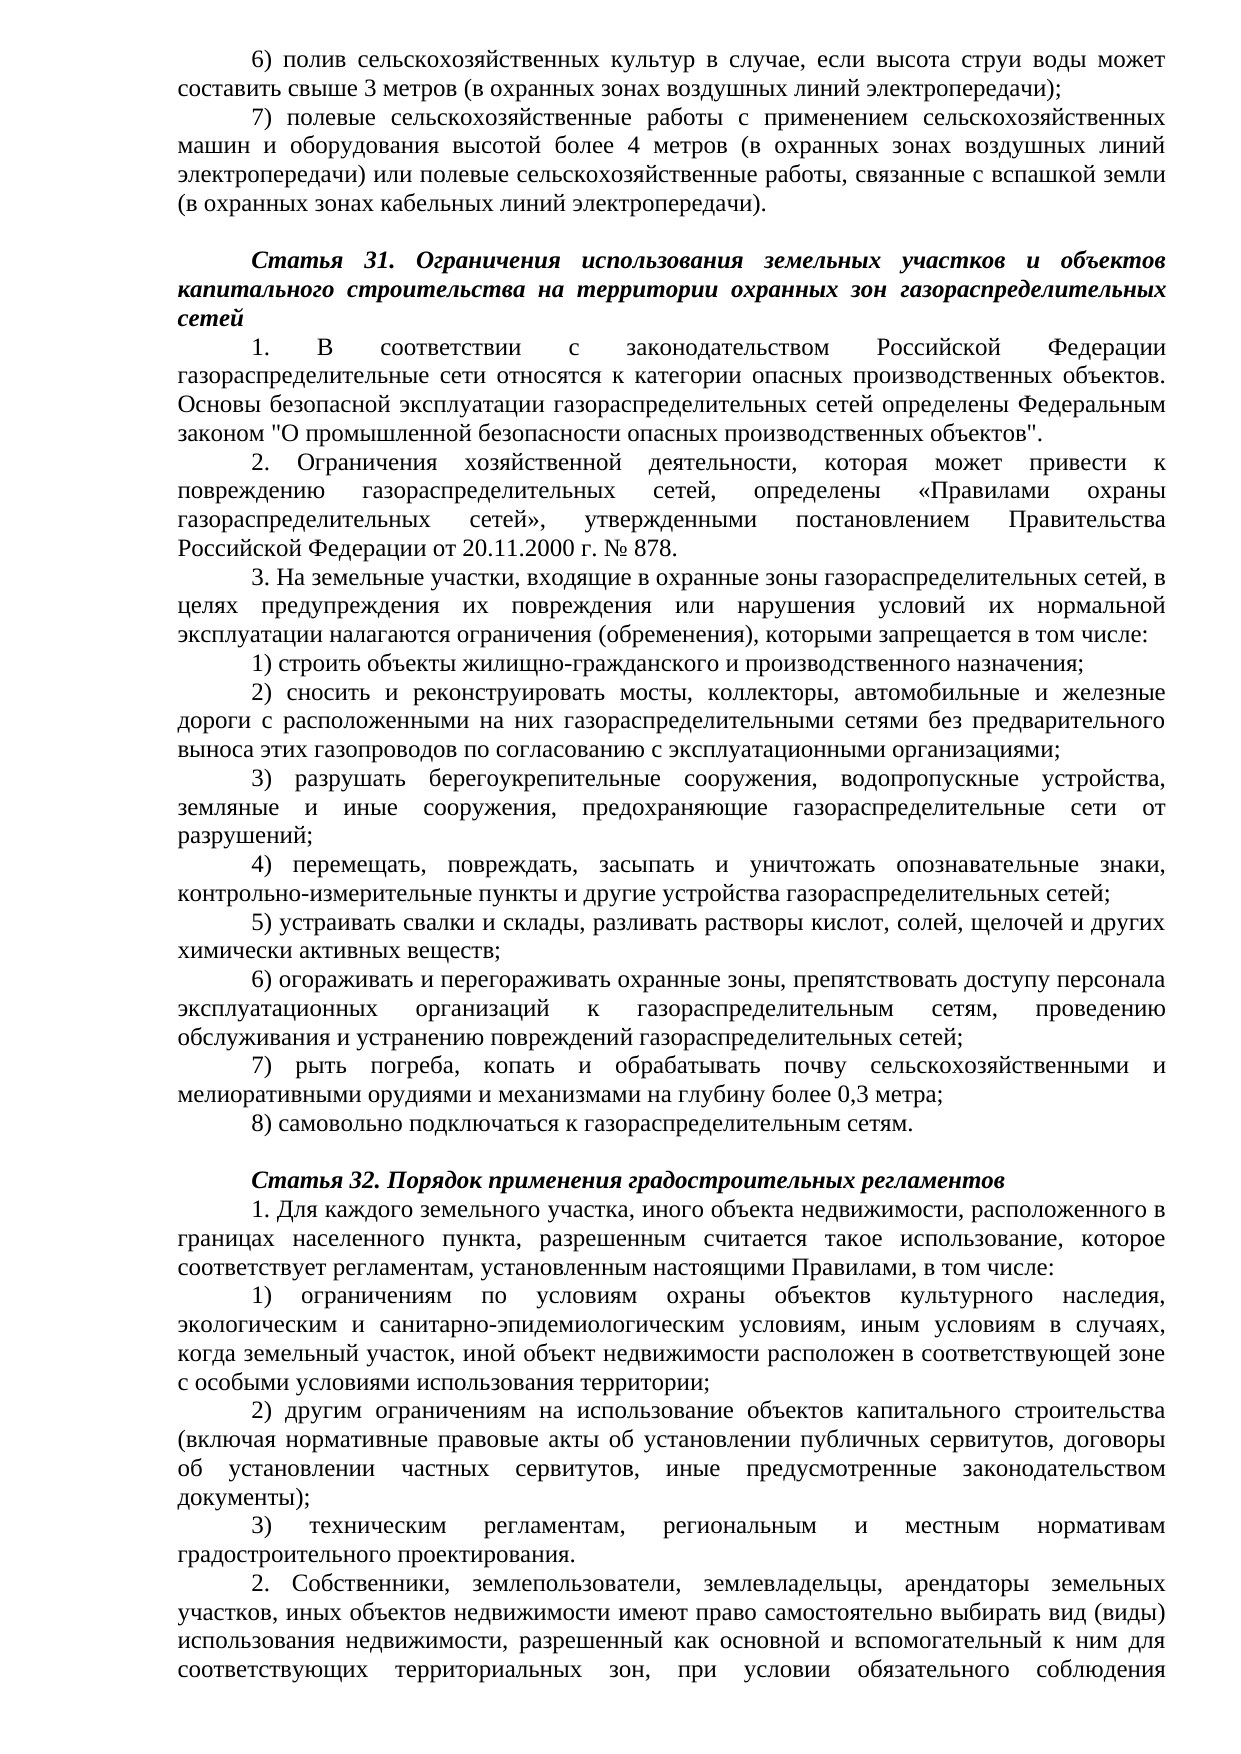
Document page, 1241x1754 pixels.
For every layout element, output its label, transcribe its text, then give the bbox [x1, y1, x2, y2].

text 4) перемещать, повреждать, засыпать и уничтожать опознавательные знаки, контрольно-измерительные пункты и другие устройства газораспределительных сетей; [177, 849, 1167, 907]
text 2) сносить и реконструировать мосты, коллекторы, автомобильные и железные дороги с расположенными на них газораспределительными сетями без предварительного выноса этих газопроводов по согласованию с эксплуатационными организациями; [177, 677, 1167, 763]
text 2) другим ограничениям на использование объектов капитального строительства (включая нормативные правовые акты об установлении публичных сервитутов, договоры об установлении частных сервитутов, иные предусмотренные законодательством документы); [177, 1396, 1167, 1511]
text 1) ограничениям по условиям охраны объектов культурного наследия, экологическим и санитарно-эпидемиологическим условиям, иным условиям в случаях, когда земельный участок, иной объект недвижимости расположен в соответствующей зоне с особыми условиями использования территории; [177, 1281, 1167, 1396]
text 1. В соответствии с законодательством Российской Федерации газораспределительные сети относятся к категории опасных производственных объектов. Основы безопасной эксплуатации газораспределительных сетей определены Федеральным законом "О промышленной безопасности опасных производственных объектов". [177, 332, 1167, 447]
text 7) полевые сельскохозяйственные работы с применением сельскохозяйственных машин и оборудования высотой более (в охранных зонах воздушных линий электропередачи) или полевые сельскохозяйственные работы, связанные с вспашкой земли (в охранных зонах кабельных линий электропередачи). [177, 102, 1167, 217]
text 3. На земельные участки, входящие в охранные зоны газораспределительных сетей, в целях предупреждения их повреждения или нарушения условий их нормальной эксплуатации налагаются ограничения (обременения), которыми запрещается в том числе: [177, 562, 1167, 648]
text 8) самовольно подключаться к газораспределительным сетям. [177, 1108, 1167, 1137]
text 6) огораживать и перегораживать охранные зоны, препятствовать доступу персонала эксплуатационных организаций к газораспределительным сетям, проведению обслуживания и устранению повреждений газораспределительных сетей; [177, 964, 1167, 1051]
text 5) устраивать свалки и склады, разливать растворы кислот, солей, щелочей и других химически активных веществ; [177, 907, 1167, 964]
text 1) строить объекты жилищно-гражданского и производственного назначения; [177, 648, 1167, 677]
text 1. Для каждого земельного участка, иного объекта недвижимости, расположенного в границах населенного пункта, разрешенным считается такое использование, которое соответствует регламентам, установленным настоящими Правилами, в том числе: [177, 1194, 1167, 1281]
text 3) техническим регламентам, региональным и местным нормативам градостроительного проектирования. [177, 1511, 1167, 1568]
text 3) разрушать берегоукрепительные сооружения, водопропускные устройства, земляные и иные сооружения, предохраняющие газораспределительные сети от разрушений; [177, 763, 1167, 849]
text 7) рыть погреба, копать и обрабатывать почву сельскохозяйственными и мелиоративными орудиями и механизмами на глубину более ; [177, 1051, 1167, 1108]
text 6) полив сельскохозяйственных культур в случае, если высота струи воды может составить свыше (в охранных зонах воздушных линий электропередачи); [177, 44, 1167, 102]
text Статья 31. Ограничения использования земельных участков и объектов капитального строительства на территории охранных зон газораспределительных сетей [177, 246, 1167, 332]
text 2. Ограничения хозяйственной деятельности, которая может привести к повреждению газораспределительных сетей, определены «Правилами охраны газораспределительных сетей», утвержденными постановлением Правительства Российской Федерации от 20.11.2000 г. № 878. [177, 447, 1167, 562]
text Статья 32. Порядок применения градостроительных регламентов [177, 1166, 1167, 1194]
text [177, 1568, 1167, 1683]
